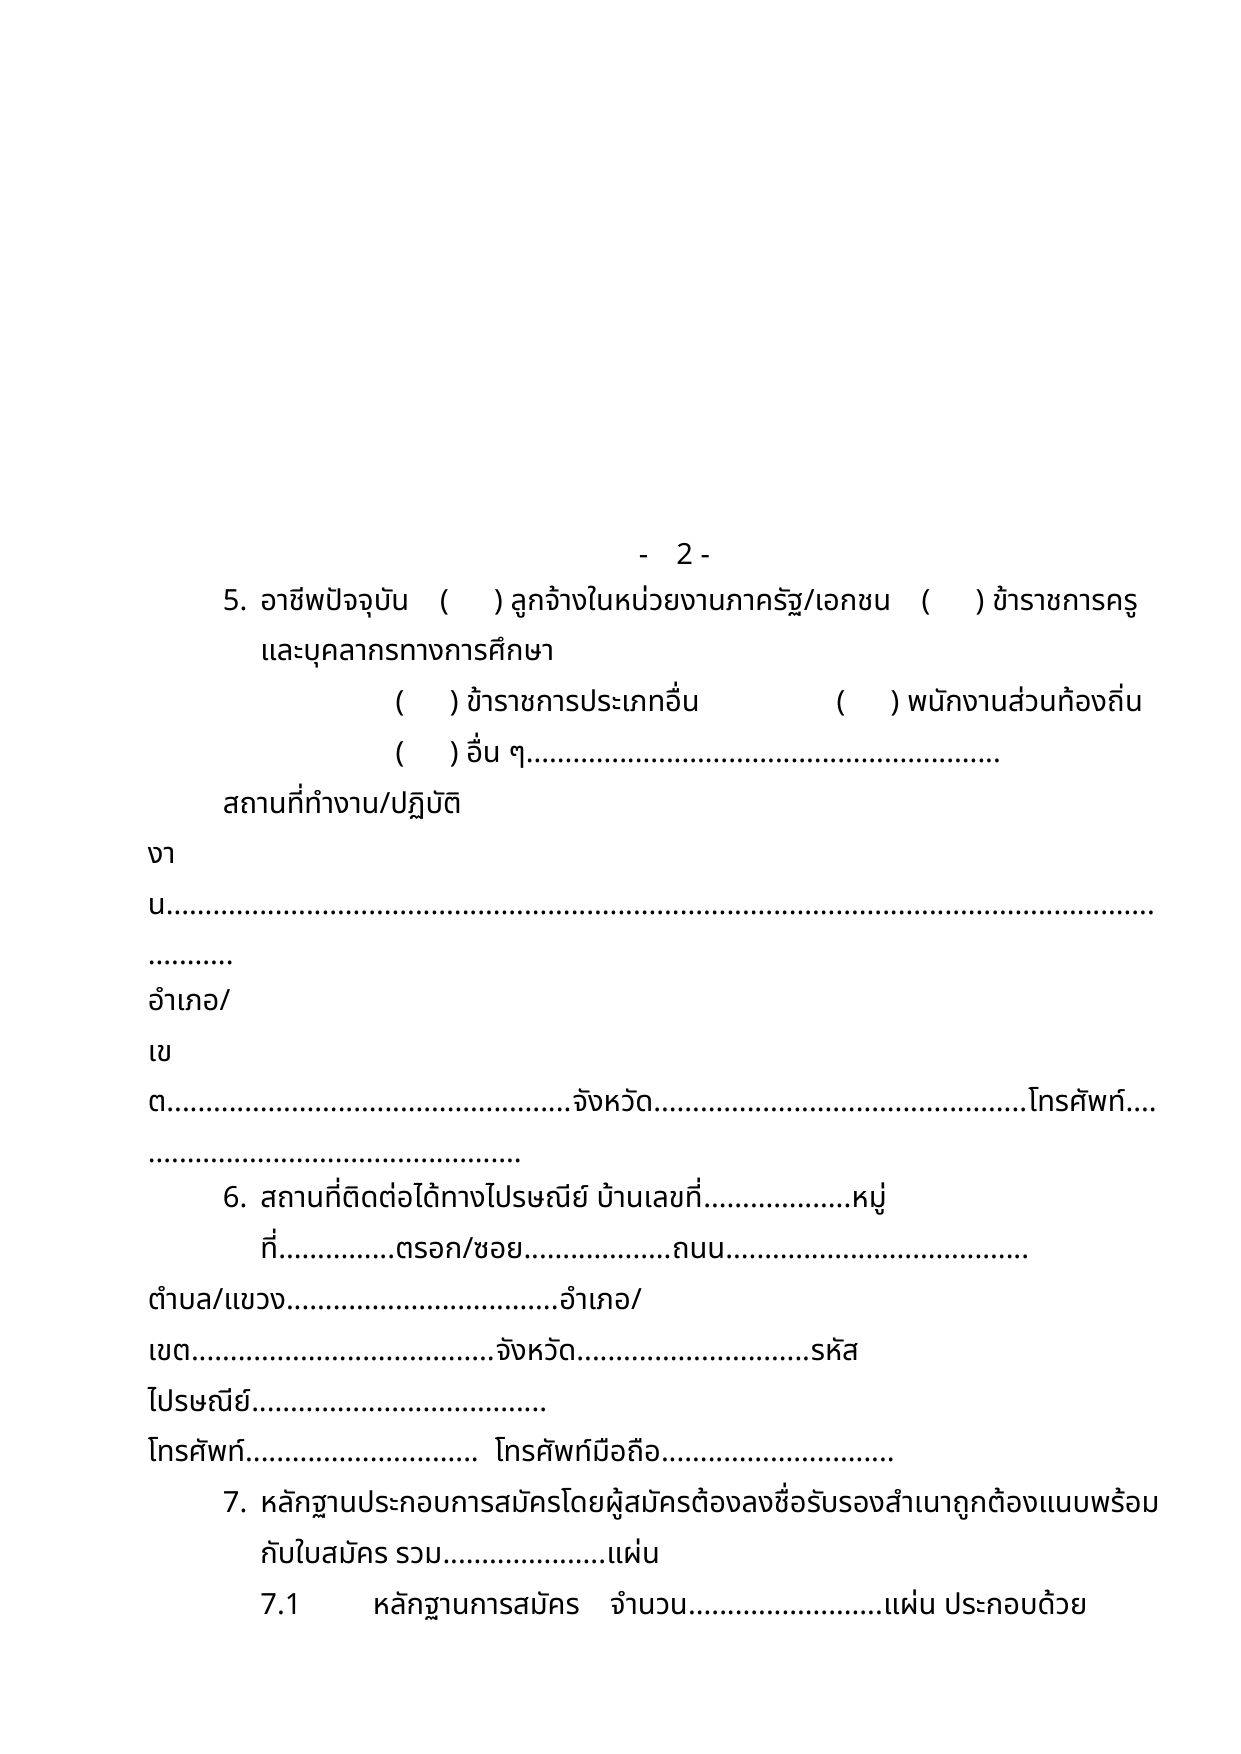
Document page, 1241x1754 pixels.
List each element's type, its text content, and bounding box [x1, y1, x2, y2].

text โทรศัพท์.............................. โทรศัพท์มือถือ.............................. [148, 1431, 1163, 1475]
text อำเภอ/เขต....................................................จังหวัด................................................โทรศัพท์.................................................... [148, 979, 1163, 1171]
list ( ) อื่น ๆ............................................................. [373, 731, 1163, 775]
list หลักฐานการสมัคร จำนวน.........................แผ่น ประกอบด้วย [260, 1583, 1163, 1627]
list อาชีพปัจจุบัน ( ) ลูกจ้างในหน่วยงานภาครัฐ/เอกชน ( ) ข้าราชการครูและบุคลากรทางการศึกษา [223, 579, 1163, 674]
text ตำบล/แขวง...................................อำเภอ/เขต.......................................จังหวัด..............................รหัสไปรษณีย์...................................... [148, 1278, 1163, 1424]
list 2 - [185, 533, 1163, 573]
text สถานที่ทำงาน/ปฏิบัติงาน.......................................................................................................................................... [148, 782, 1163, 973]
list สถานที่ติดต่อได้ทางไปรษณีย์ บ้านเลขที่...................หมู่ที่...............ตรอก/ซอย...................ถนน....................................... [223, 1177, 1163, 1272]
list ( ) ข้าราชการประเภทอื่น ( ) พนักงานส่วนท้องถิ่น [373, 680, 1163, 724]
list หลักฐานประกอบการสมัครโดยผู้สมัครต้องลงชื่อรับรองสำเนาถูกต้องแนบพร้อมกับใบสมัคร รวม.....................แผ่น [223, 1482, 1163, 1577]
